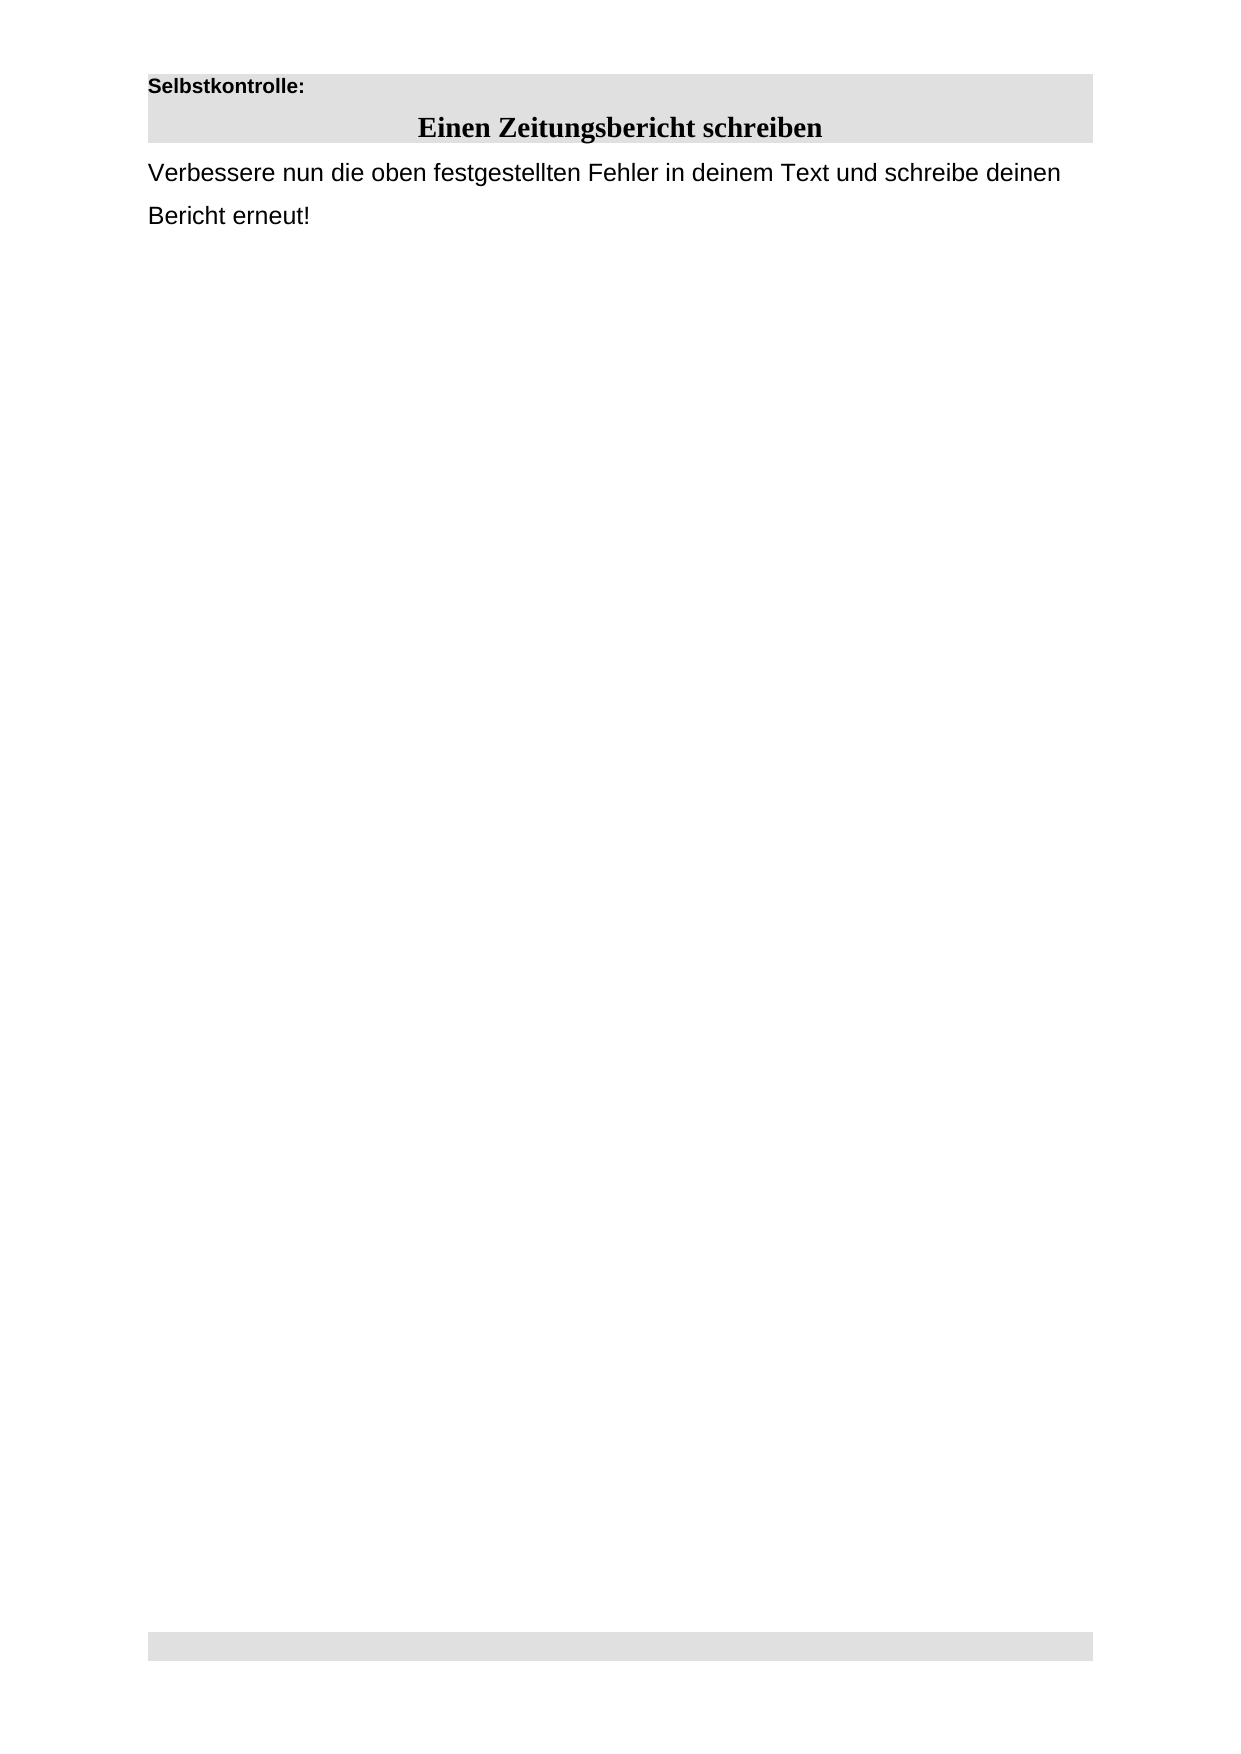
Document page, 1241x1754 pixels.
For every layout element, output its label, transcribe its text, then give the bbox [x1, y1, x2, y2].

text Verbessere nun die oben festgestellten Fehler in deinem Text und schreibe deinen Bericht erneut! [148, 157, 1093, 229]
